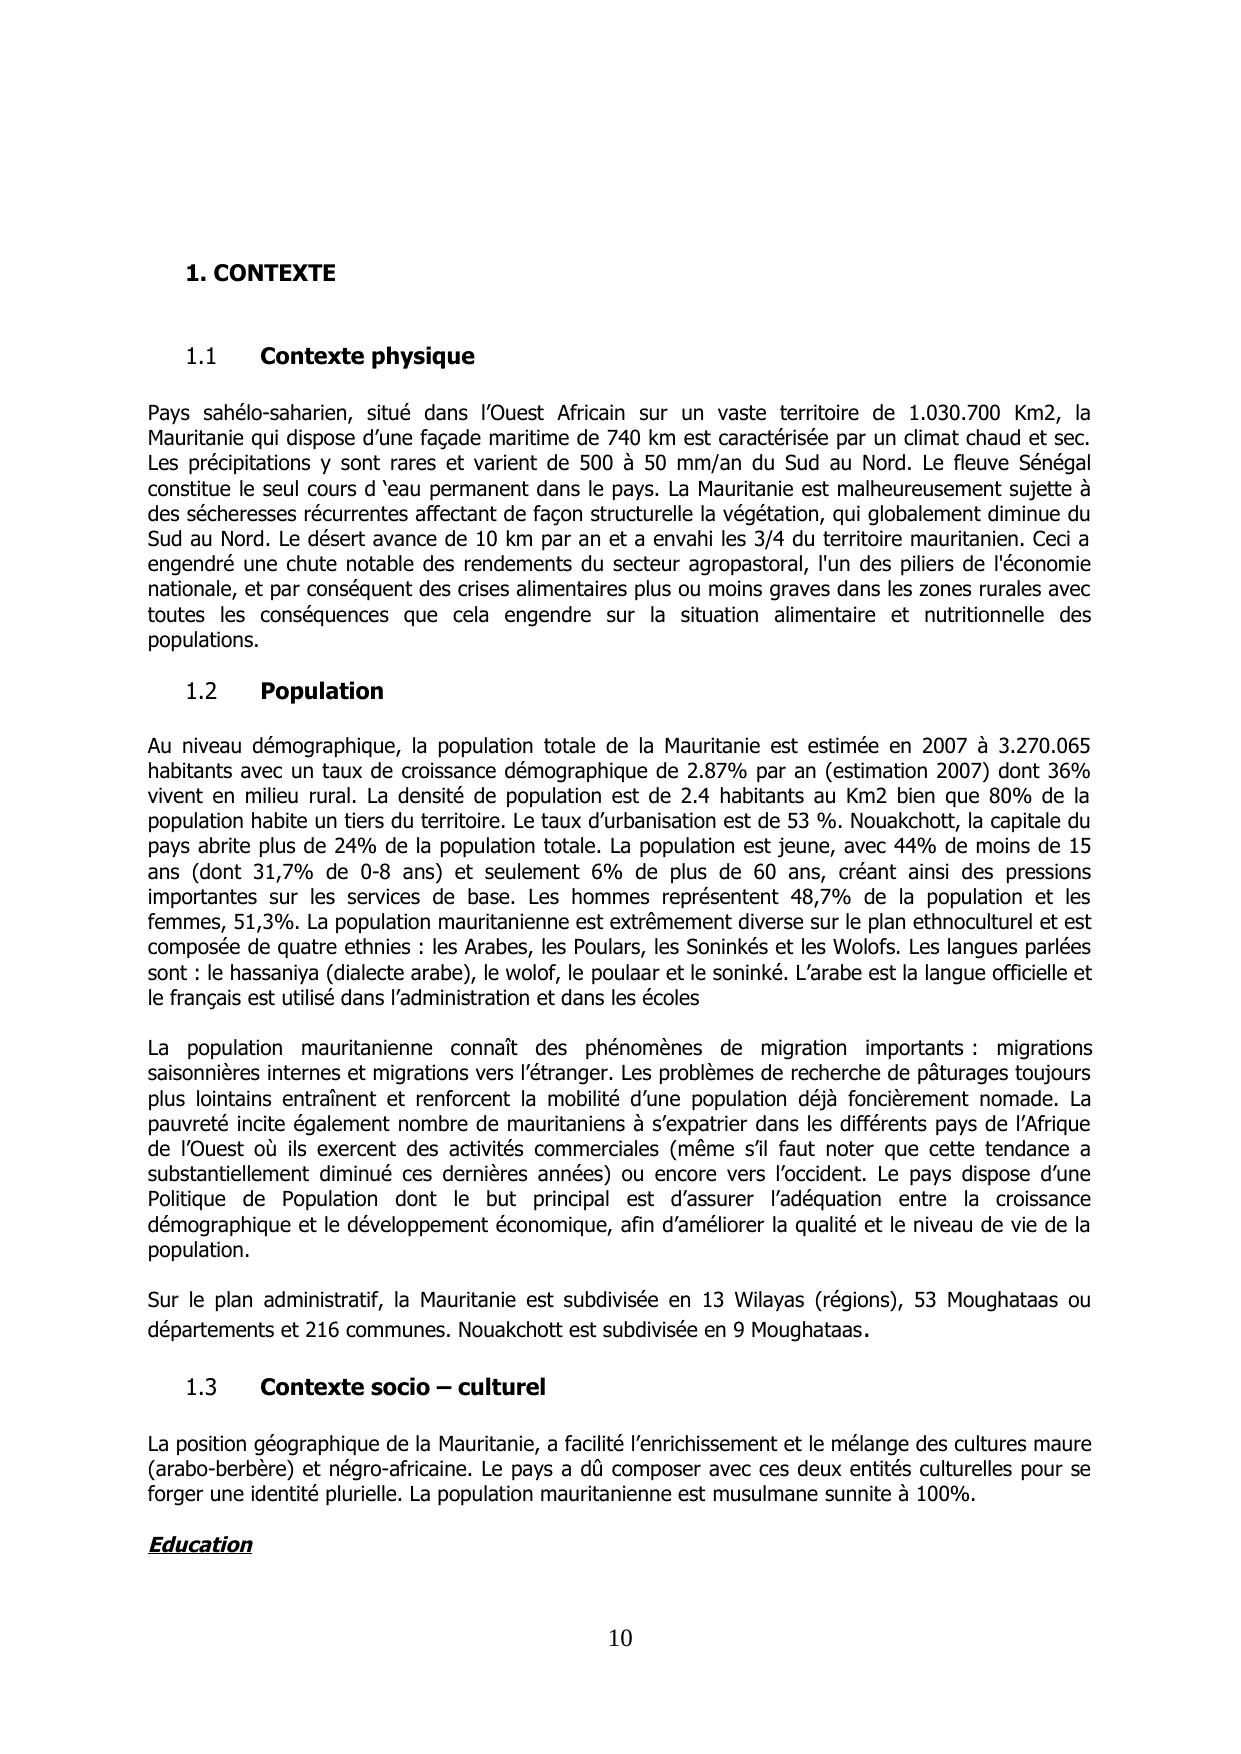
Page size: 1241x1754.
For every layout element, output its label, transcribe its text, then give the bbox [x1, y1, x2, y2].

text Pays sahélo-saharien, situé dans l’Ouest Africain sur un vaste territoire de 1.030.700 Km2, la Mauritanie qui dispose d’une façade maritime de 740 km est caractérisée par un climat chaud et sec. Les précipitations y sont rares et varient de 500 à 50 mm/an du Sud au Nord. Le fleuve Sénégal constitue le seul cours d ‘eau permanent dans le pays. La Mauritanie est malheureusement sujette à des sécheresses récurrentes affectant de façon structurelle la végétation, qui globalement diminue du Sud au Nord. Le désert avance de 10 km par an et a envahi les 3/4 du territoire mauritanien. Ceci a engendré une chute notable des rendements du secteur agropastoral, l'un des piliers de l'économie nationale, et par conséquent des crises alimentaires plus ou moins graves dans les zones rurales avec toutes les conséquences que cela engendre sur la situation alimentaire et nutritionnelle des populations. [148, 399, 1093, 652]
text Au niveau démographique, la population totale de la Mauritanie est estimée en 2007 à 3.270.065 habitants avec un taux de croissance démographique de 2.87% par an (estimation 2007) dont 36% vivent en milieu rural. La densité de population est de 2.4 habitants au Km2 bien que 80% de la population habite un tiers du territoire. Le taux d’urbanisation est de 53 %. Nouakchott, la capitale du pays abrite plus de 24% de la population totale. La population est jeune, avec 44% de moins de 15 ans (dont 31,7% de 0-8 ans) et seulement 6% de plus de 60 ans, créant ainsi des pressions importantes sur les services de base. Les hommes représentent 48,7% de la population et les femmes, 51,3%. La population mauritanienne est extrêmement diverse sur le plan ethnoculturel et est composée de quatre ethnies : les Arabes, les Poulars, les Soninkés et les Wolofs. Les langues parlées sont : le hassaniya (dialecte arabe), le wolof, le poulaar et le soninké. L’arabe est la langue officielle et le français est utilisé dans l’administration et dans les écoles [148, 732, 1093, 1009]
list Contexte physique [185, 342, 1093, 369]
text La position géographique de la Mauritanie, a facilité l’enrichissement et le mélange des cultures maure (arabo-berbère) et négro-africaine. Le pays a dû composer avec ces deux entités culturelles pour se forger une identité plurielle. La population mauritanienne est musulmane sunnite à 100%. [148, 1430, 1093, 1506]
text Sur le plan administratif, la Mauritanie est subdivisée en 13 Wilayas (régions), 53 Moughataas ou départements et 216 communes. Nouakchott est subdivisée en 9 Moughataas. [148, 1287, 1093, 1342]
text Education [148, 1531, 1127, 1556]
list Population [185, 677, 1093, 704]
text La population mauritanienne connaît des phénomènes de migration importants : migrations saisonnières internes et migrations vers l’étranger. Les problèmes de recherche de pâturages toujours plus lointains entraînent et renforcent la mobilité d’une population déjà foncièrement nomade. La pauvreté incite également nombre de mauritaniens à s’expatrier dans les différents pays de l’Afrique de l’Ouest où ils exercent des activités commerciales (même s’il faut noter que cette tendance a substantiellement diminué ces dernières années) ou encore vers l’occident. Le pays dispose d’une Politique de Population dont le but principal est d’assurer l’adéquation entre la croissance démographique et le développement économique, afin d’améliorer la qualité et le niveau de vie de la population. [148, 1035, 1093, 1262]
list Contexte socio – culturel [185, 1372, 1093, 1400]
text 1. CONTEXTE [185, 258, 1093, 286]
